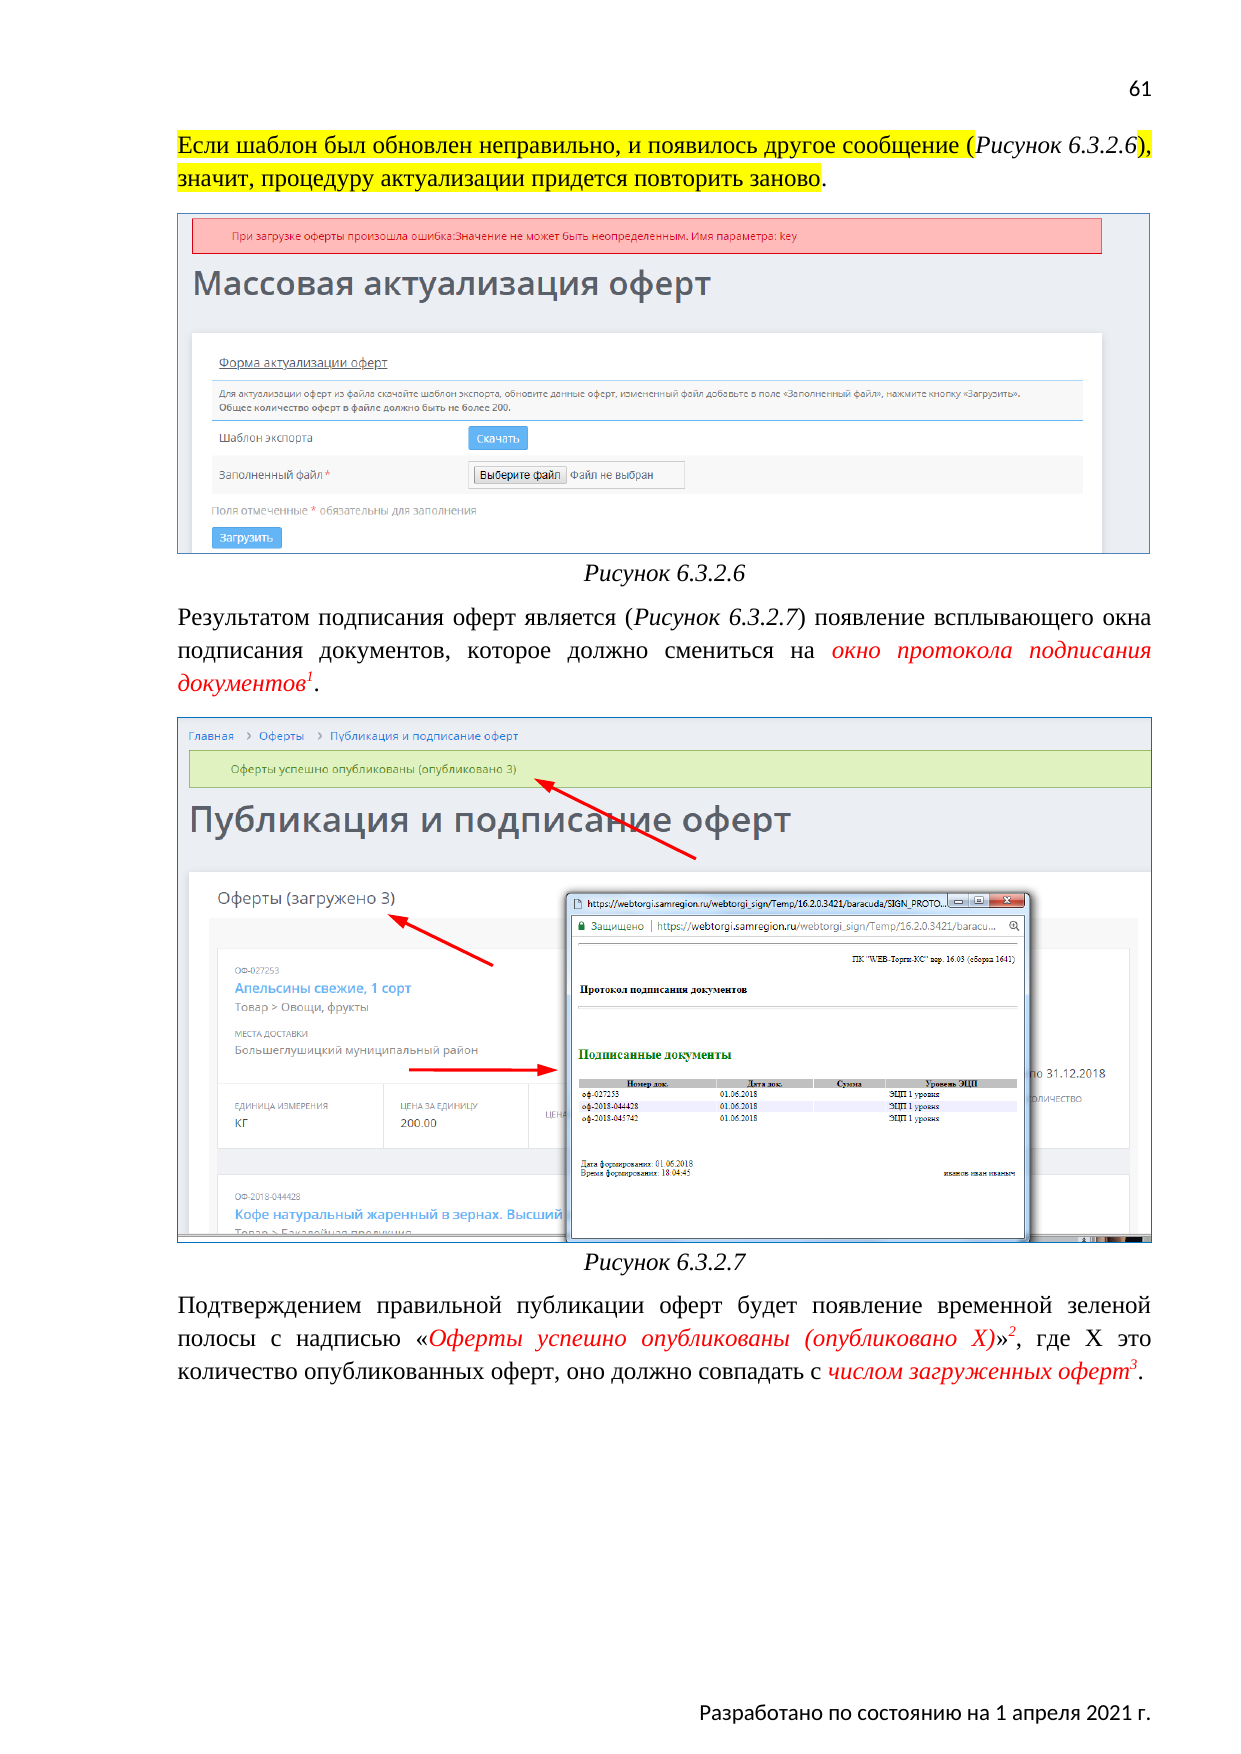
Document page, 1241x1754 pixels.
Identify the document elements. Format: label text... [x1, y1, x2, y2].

text Рисунок 6.3.2.6 [177, 558, 1152, 587]
text Рисунок 6.3.2.7 [177, 1247, 1152, 1275]
text Если шаблон был обновлен неправильно, и появилось другое сообщение (Рисунок 6.3.2.6), значит, процедуру актуализации придется повторить заново. [177, 130, 1152, 192]
text Подтверждением правильной публикации оферт будет появление временной зеленой полосы с надписью «Оферты успешно опубликованы (опубликовано Х)»2, где Х это количество опубликованных оферт, оно должно совпадать с числом загруженных оферт3. [177, 1290, 1152, 1385]
picture [178, 214, 1149, 553]
text Результатом подписания оферт является (Рисунок 6.3.2.7) появление всплывающего окна подписания документов, которое должно смениться на окно протокола подписания документов1. [177, 602, 1152, 696]
picture [178, 718, 1151, 1242]
